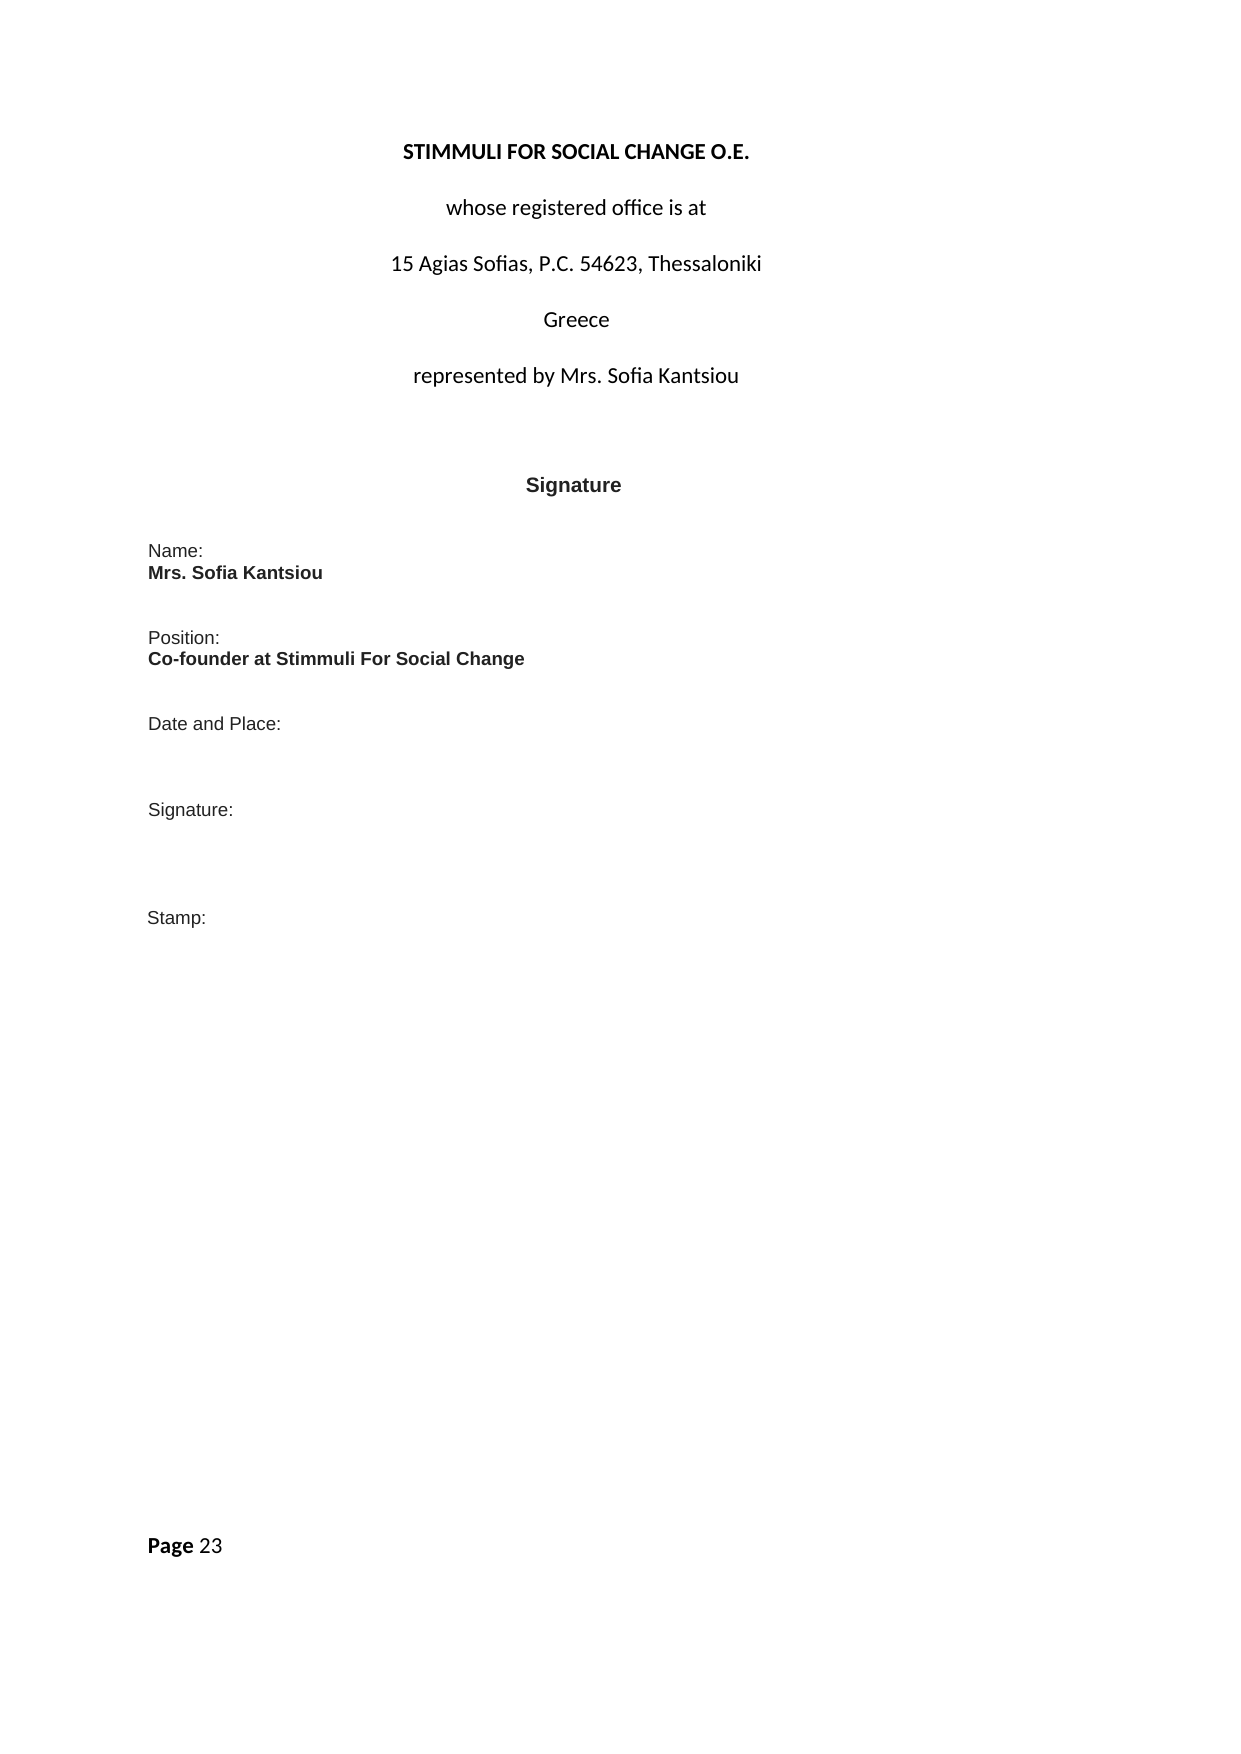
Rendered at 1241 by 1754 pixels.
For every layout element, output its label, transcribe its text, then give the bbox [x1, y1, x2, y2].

text Signature [169, 473, 978, 497]
text Name: [148, 540, 1088, 562]
text whose registered office is at [64, 193, 1088, 222]
text Stamp: [147, 907, 1088, 928]
text STIMMULI FOR SOCIAL CHANGE O.E. [64, 137, 1088, 166]
text Co-founder at Stimmuli For Social Change [148, 648, 1088, 669]
text Position: [148, 626, 1088, 648]
text Mrs. Sofia Kantsiou [148, 562, 1088, 583]
text Greece [64, 306, 1088, 334]
text 15 Agias Sofias, P.C. 54623, Thessaloniki [64, 249, 1088, 278]
text Date and Place: [148, 713, 1088, 734]
text represented by Mrs. Sofia Kantsiou [64, 362, 1088, 390]
text Signature: [148, 799, 1088, 821]
